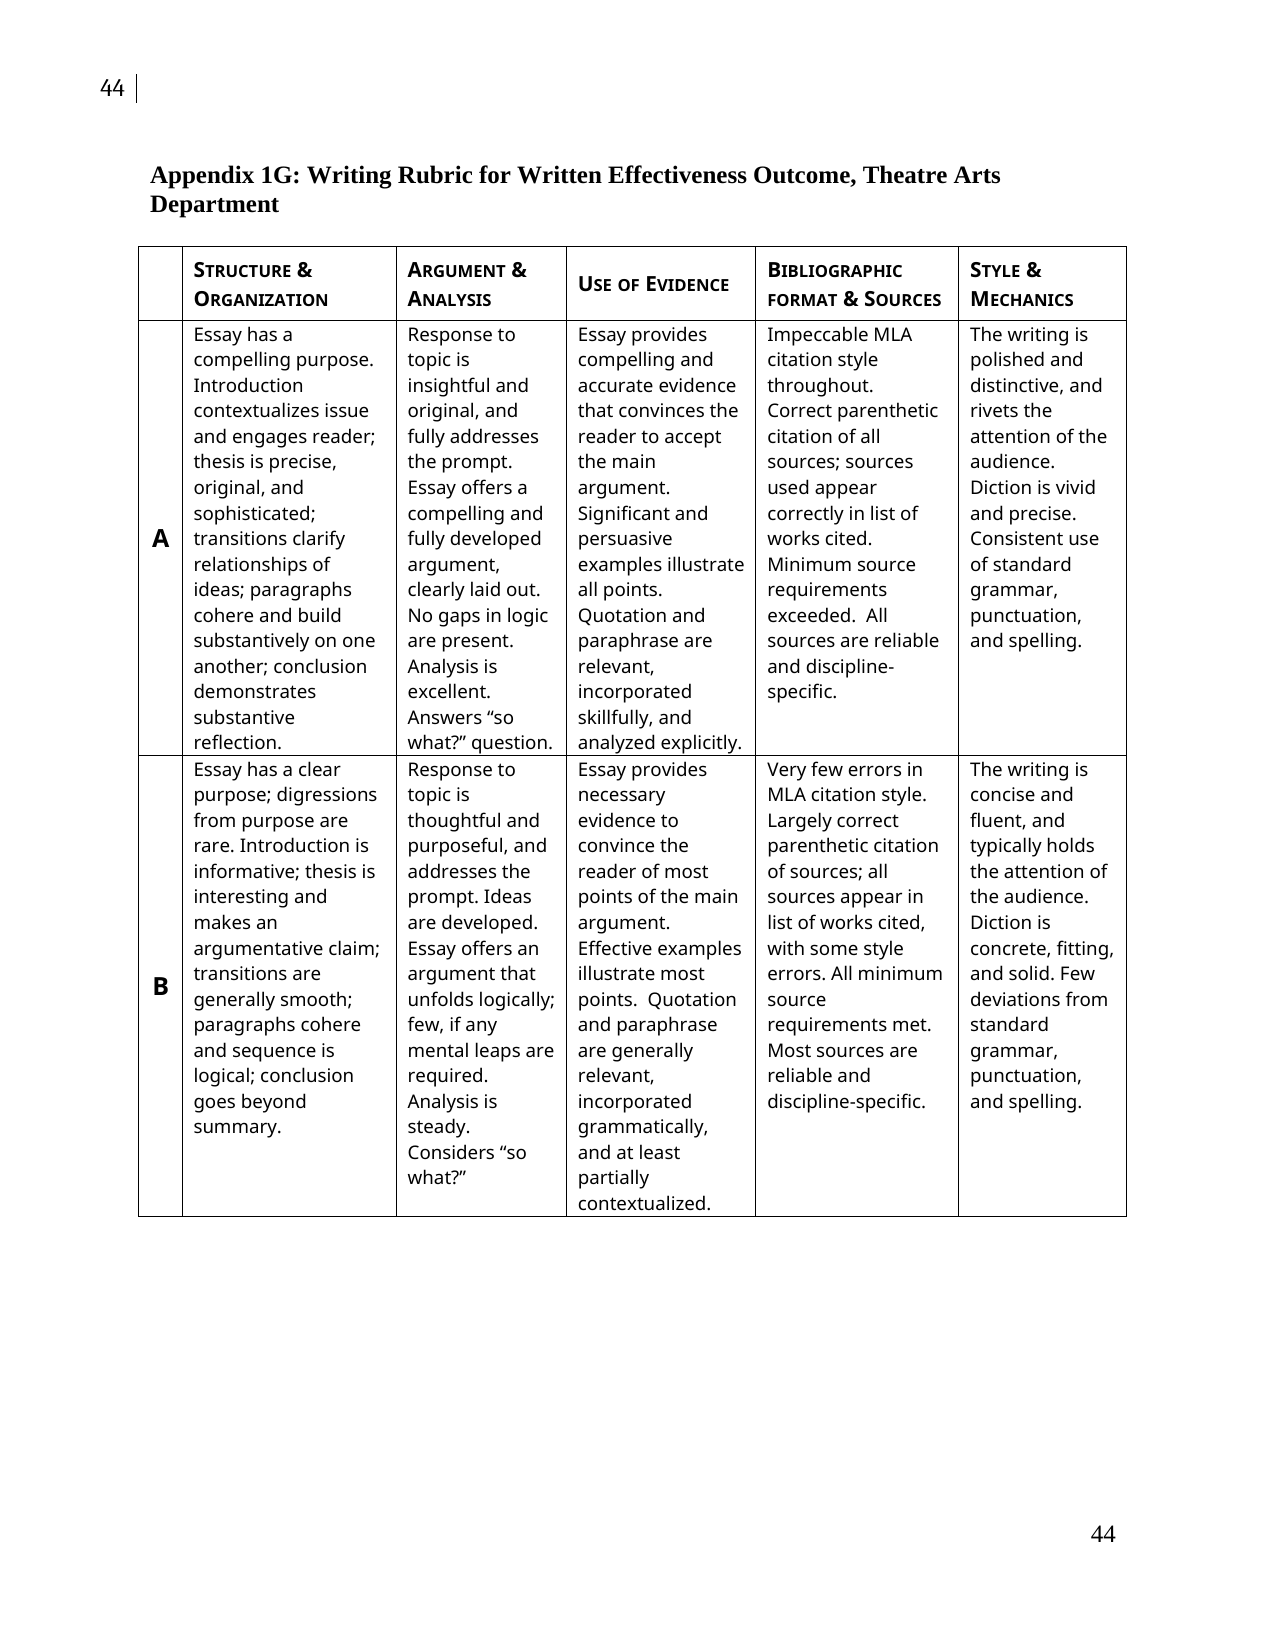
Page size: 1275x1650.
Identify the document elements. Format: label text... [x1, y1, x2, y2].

table_cell Response to topic is insightful and original, and fully addresses the prompt. Essay offers a compelling and fully developed argument, clearly laid out. No gaps in logic are present. Analysis is excellent. Answers “so what?” question. [397, 321, 566, 755]
table_header Bibliographic format & Sources [756, 247, 958, 320]
table_cell Essay provides necessary evidence to convince the reader of most points of the main argument. Effective examples illustrate most points. Quotation and paraphrase are generally relevant, incorporated grammatically, and at least partially contextualized. [567, 756, 755, 1216]
table_cell A [139, 321, 182, 755]
table_header [139, 247, 182, 320]
table_header Use of Evidence [567, 247, 755, 320]
table_cell Essay provides compelling and accurate evidence that convinces the reader to accept the main argument. Significant and persuasive examples illustrate all points. Quotation and paraphrase are relevant, incorporated skillfully, and analyzed explicitly. [567, 321, 755, 755]
table_cell B [139, 756, 182, 1216]
table_header Structure & Organization [183, 247, 396, 320]
table_header Style & Mechanics [959, 247, 1126, 320]
table_header Argument & Analysis [397, 247, 566, 320]
table_cell The writing is concise and fluent, and typically holds the attention of the audience. Diction is concrete, fitting, and solid. Few deviations from standard grammar, punctuation, and spelling. [959, 756, 1126, 1216]
table_cell Very few errors in MLA citation style. Largely correct parenthetic citation of sources; all sources appear in list of works cited, with some style errors. All minimum source requirements met. Most sources are reliable and discipline-specific. [756, 756, 958, 1216]
text Appendix 1G: Writing Rubric for Written Effectiveness Outcome, Theatre Arts Department [150, 160, 1116, 217]
table_cell Impeccable MLA citation style throughout. Correct parenthetic citation of all sources; sources used appear correctly in list of works cited. Minimum source requirements exceeded. All sources are reliable and discipline-specific. [756, 321, 958, 755]
table_cell Response to topic is thoughtful and purposeful, and addresses the prompt. Ideas are developed. Essay offers an argument that unfolds logically; few, if any mental leaps are required. Analysis is steady. Considers “so what?” [397, 756, 566, 1216]
table_cell Essay has a clear purpose; digressions from purpose are rare. Introduction is informative; thesis is interesting and makes an argumentative claim; transitions are generally smooth; paragraphs cohere and sequence is logical; conclusion goes beyond summary. [183, 756, 396, 1216]
table_cell The writing is polished and distinctive, and rivets the attention of the audience. Diction is vivid and precise. Consistent use of standard grammar, punctuation, and spelling. [959, 321, 1126, 755]
table_cell Essay has a compelling purpose. Introduction contextualizes issue and engages reader; thesis is precise, original, and sophisticated; transitions clarify relationships of ideas; paragraphs cohere and build substantively on one another; conclusion demonstrates substantive reflection. [183, 321, 396, 755]
